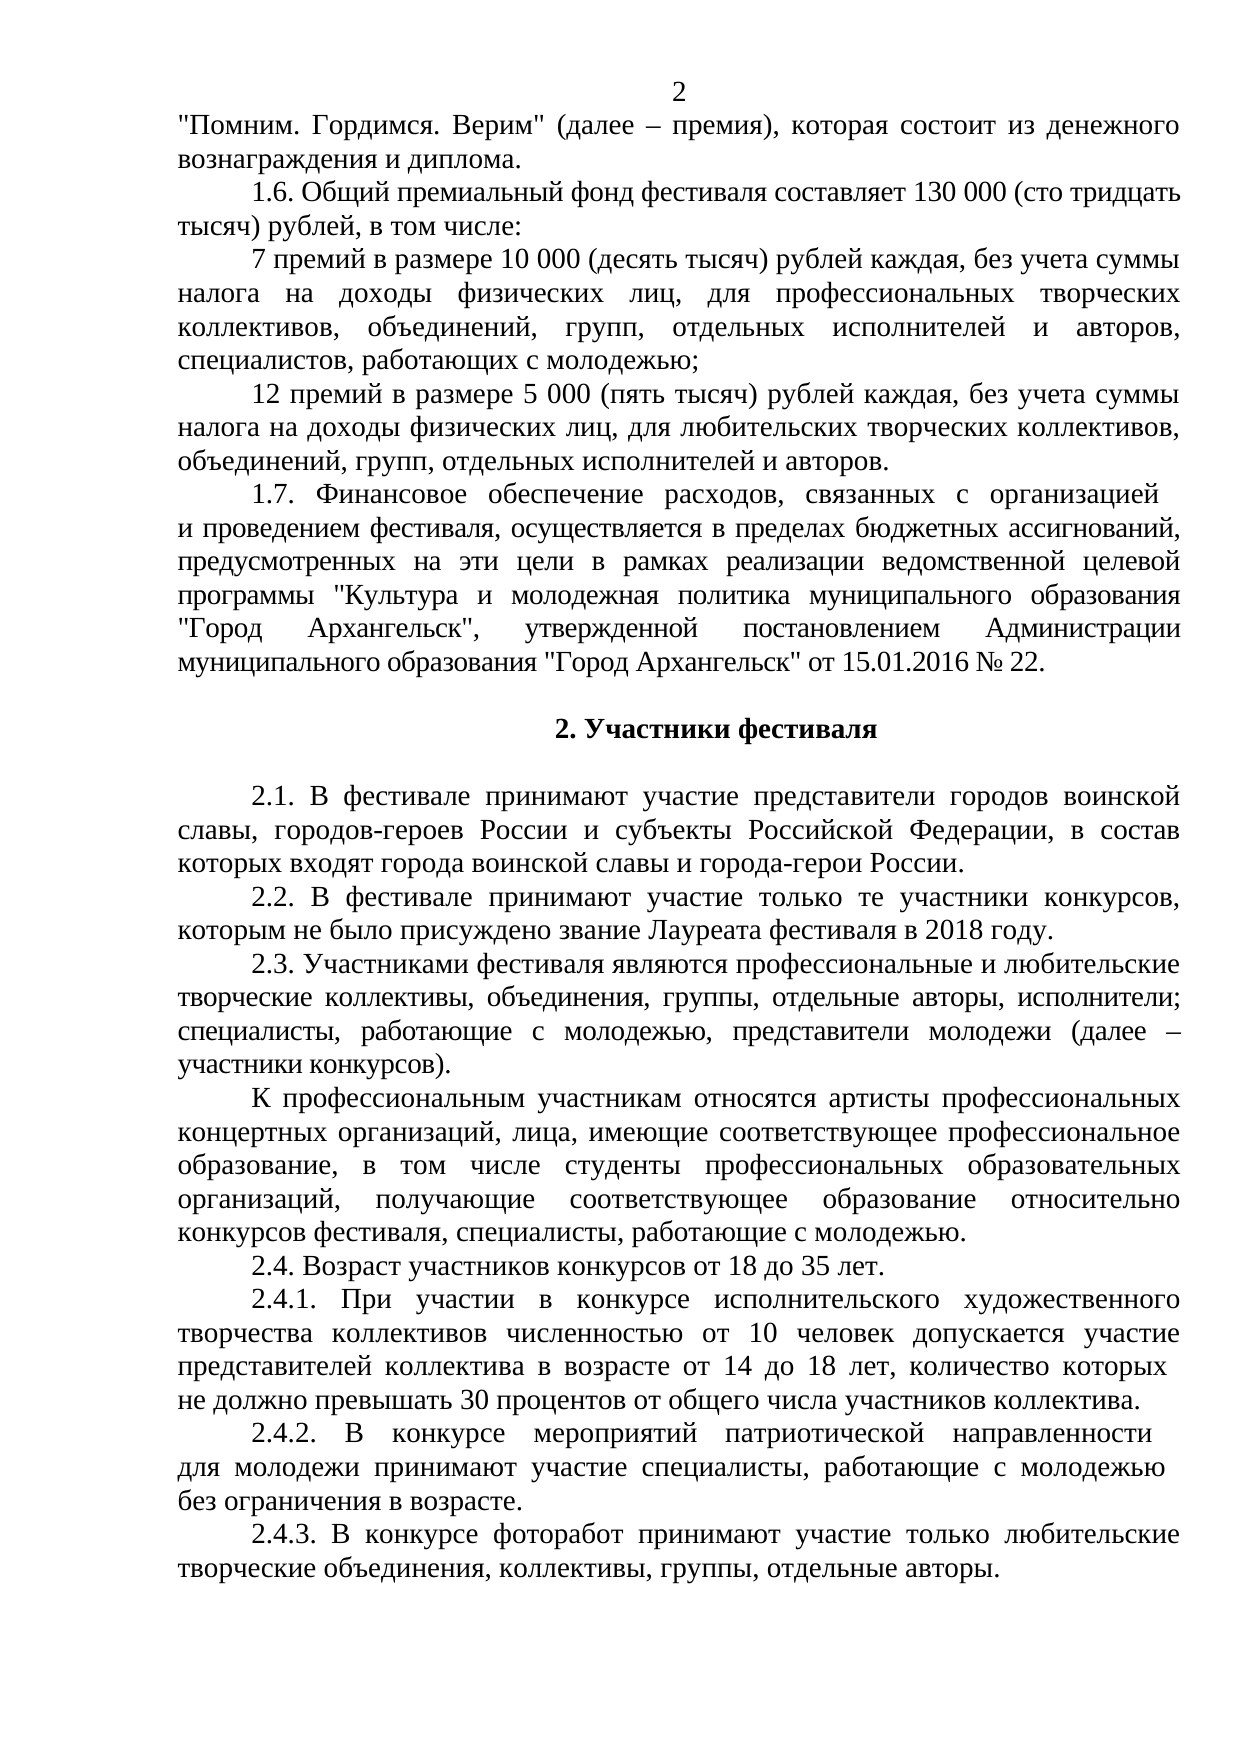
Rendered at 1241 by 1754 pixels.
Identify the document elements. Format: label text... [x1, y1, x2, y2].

text 7 премий в размере 10 000 (десять тысяч) рублей каждая, без учета суммы налога на доходы физических лиц, для профессиональных творческих коллективов, объединений, групп, отдельных исполнителей и авторов, специалистов, работающих с молодежью; [177, 242, 1181, 376]
text К профессиональным участникам относятся артисты профессиональных концертных организаций, лица, имеющие соответствующее профессиональное образование, в том числе студенты профессиональных образовательных организаций, получающие соответствующее образование относительно конкурсов фестиваля, специалисты, работающие с молодежью. [177, 1080, 1181, 1248]
text 2.4.3. В конкурсе фоторабот принимают участие только любительские творческие объединения, коллективы, группы, отдельные авторы. [177, 1516, 1181, 1583]
text 1.6. Общий премиальный фонд фестиваля составляет 130 000 (сто тридцать тысяч) рублей, в том числе: [177, 174, 1181, 242]
text 2.4.2. В конкурсе мероприятий патриотической направленности для молодежи принимают участие специалисты, работающие с молодежью без ограничения в возрасте. [177, 1416, 1181, 1516]
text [177, 107, 1181, 174]
text 2.3. Участниками фестиваля являются профессиональные и любительские творческие коллективы, объединения, группы, отдельные авторы, исполнители; специалисты, работающие с молодежью, представители молодежи (далее – участники конкурсов). [177, 946, 1181, 1080]
text 2. Участники фестиваля [177, 711, 1181, 745]
text 2.2. В фестивале принимают участие только те участники конкурсов, которым не было присуждено звание Лауреата фестиваля в 2018 году. [177, 879, 1181, 946]
text 1.7. Финансовое обеспечение расходов, связанных с организацией и проведением фестиваля, осуществляется в пределах бюджетных ассигнований, предусмотренных на эти цели в рамках реализации ведомственной целевой программы "Культура и молодежная политика муниципального образования "Город Архангельск", утвержденной постановлением Администрации муниципального образования "Город Архангельск" от 15.01.2016 № 22. [177, 476, 1181, 678]
text 2.1. В фестивале принимают участие представители городов воинской славы, городов-героев России и субъекты Российской Федерации, в состав которых входят города воинской славы и города-герои России. [177, 778, 1181, 879]
text 12 премий в размере 5 000 (пять тысяч) рублей каждая, без учета суммы налога на доходы физических лиц, для любительских творческих коллективов, объединений, групп, отдельных исполнителей и авторов. [177, 376, 1181, 476]
text 2.4.1. При участии в конкурсе исполнительского художественного творчества коллективов численностью от 10 человек допускается участие представителей коллектива в возрасте от 14 до 18 лет, количество которых не должно превышать 30 процентов от общего числа участников коллектива. [177, 1281, 1181, 1416]
text 2.4. Возраст участников конкурсов от 18 до 35 лет. [177, 1248, 1181, 1281]
